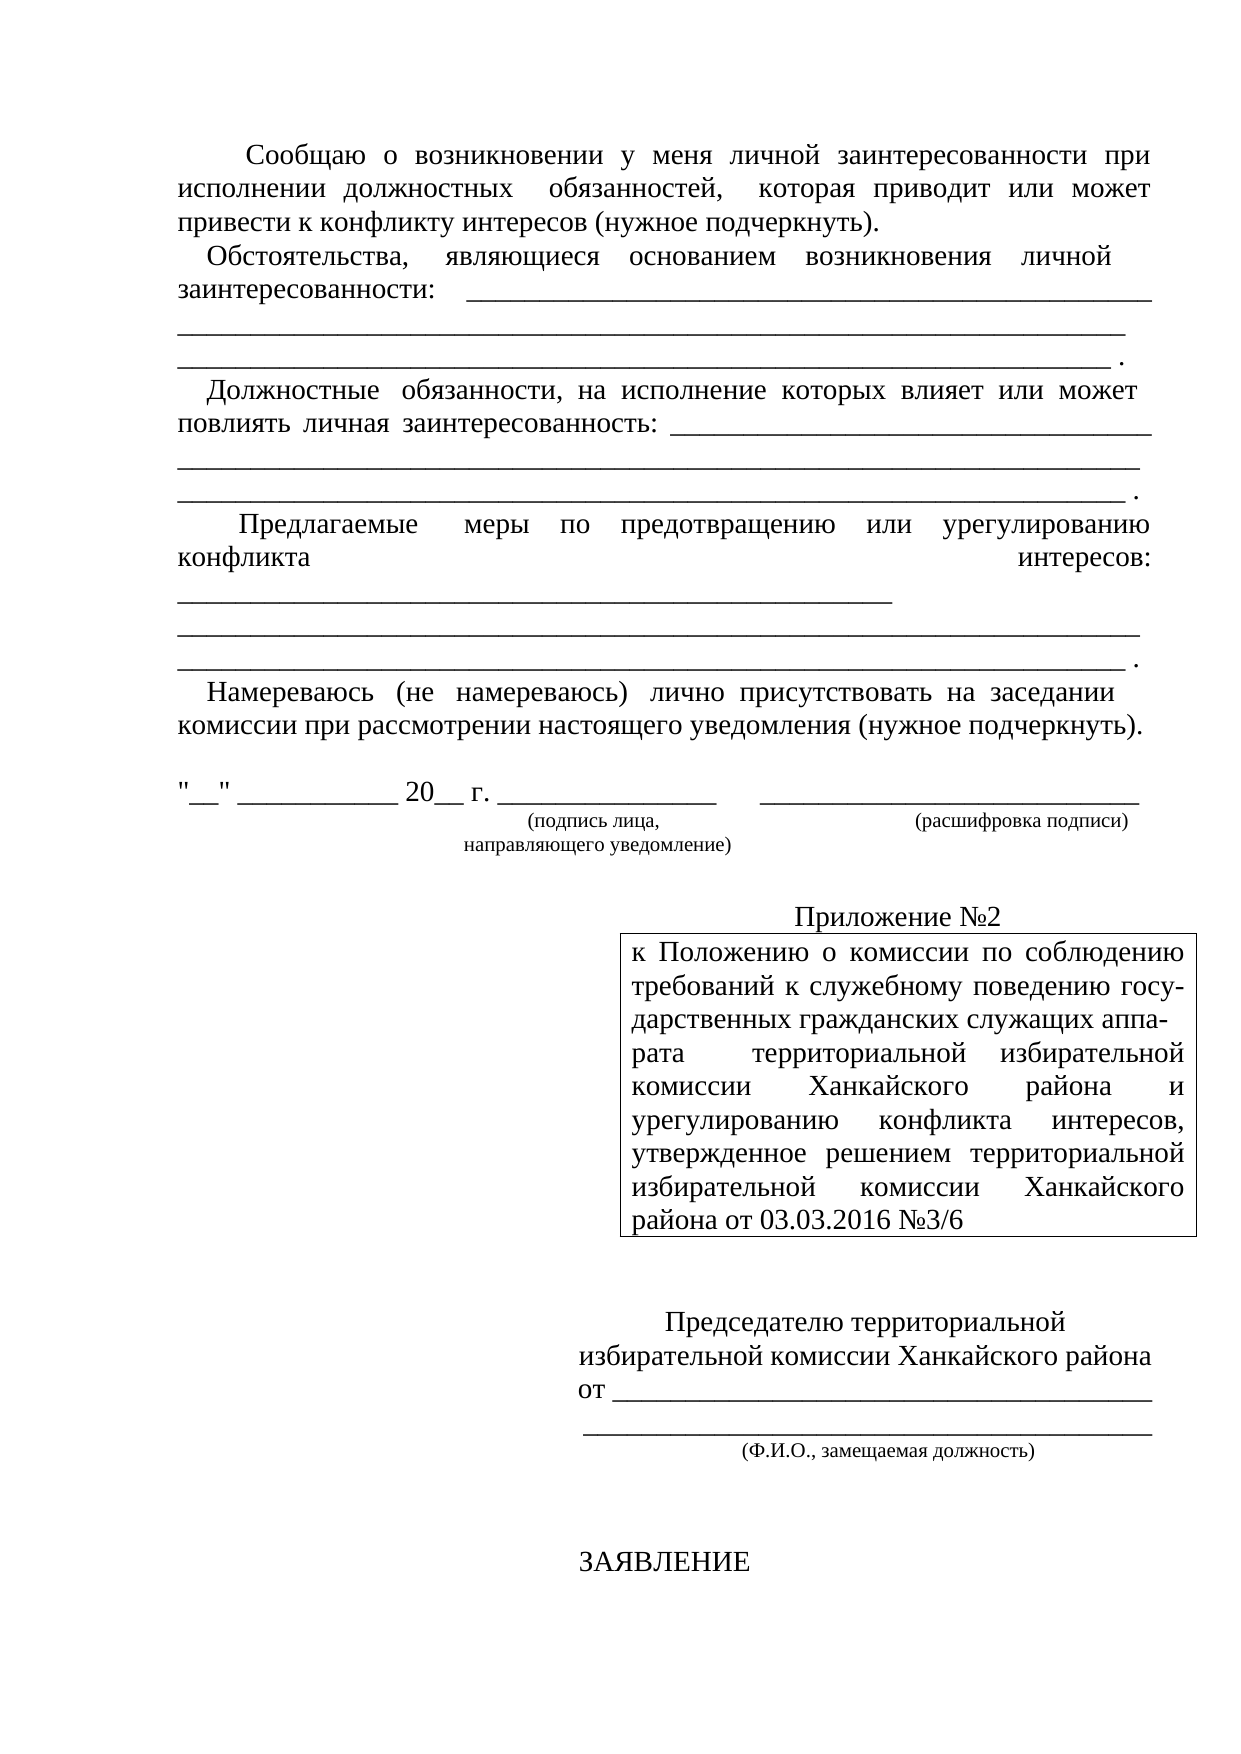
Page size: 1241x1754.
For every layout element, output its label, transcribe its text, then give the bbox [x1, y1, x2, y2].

text Предлагаемые меры по предотвращению или урегулированию конфликта интересов: _________________________________________________ [177, 506, 1152, 607]
text направляющего уведомление) [177, 832, 1152, 856]
text заинтересованности: _______________________________________________ _________________________________________________________________ [177, 271, 1152, 338]
text _________________________________________________________________ . [177, 472, 1152, 506]
text Должностные обязанности, на исполнение которых влияет или может [177, 372, 1152, 405]
text (Ф.И.О., замещаемая должность) [177, 1438, 1152, 1462]
text от _____________________________________ [177, 1371, 1152, 1405]
text _______________________________________ [177, 1405, 1152, 1438]
text (подпись лица, (расшифровка подписи) [177, 808, 1152, 832]
text _________________________________________________________________ . [177, 640, 1152, 674]
text Сообщаю о возникновении у меня личной заинтересованности при исполнении должностных обязанностей, которая приводит или может привести к конфликту интересов (нужное подчеркнуть). [177, 137, 1152, 238]
text Намереваюсь (не намереваюсь) лично присутствовать на заседании [177, 674, 1152, 707]
text повлиять личная заинтересованность: _________________________________ __________________________________________________________________ [177, 405, 1152, 472]
text избирательной комиссии Ханкайского района [177, 1338, 1152, 1371]
text Обстоятельства, являющиеся основанием возникновения личной [177, 238, 1152, 271]
text Председателю территориальной [177, 1304, 1152, 1338]
text __________________________________________________________________ [177, 607, 1152, 640]
text комиссии при рассмотрении настоящего уведомления (нужное подчеркнуть). [177, 707, 1152, 741]
text ________________________________________________________________ . [177, 338, 1152, 372]
text "__" ___________ 20__ г. _______________ __________________________ [177, 774, 1152, 808]
text ЗАЯВЛЕНИЕ [177, 1544, 1152, 1577]
table_header к Положению о комиссии по соблюдению требований к служебному поведению госу-дарственных гражданских служащих аппа- рата территориальной избирательной комиссии Ханкайского района и урегулированию конфликта интересов, утвержденное решением территориальной избирательной комиссии Ханкайского района от 03.03.2016 №3/6 [621, 934, 1196, 1236]
text Приложение №2 [177, 899, 1152, 933]
